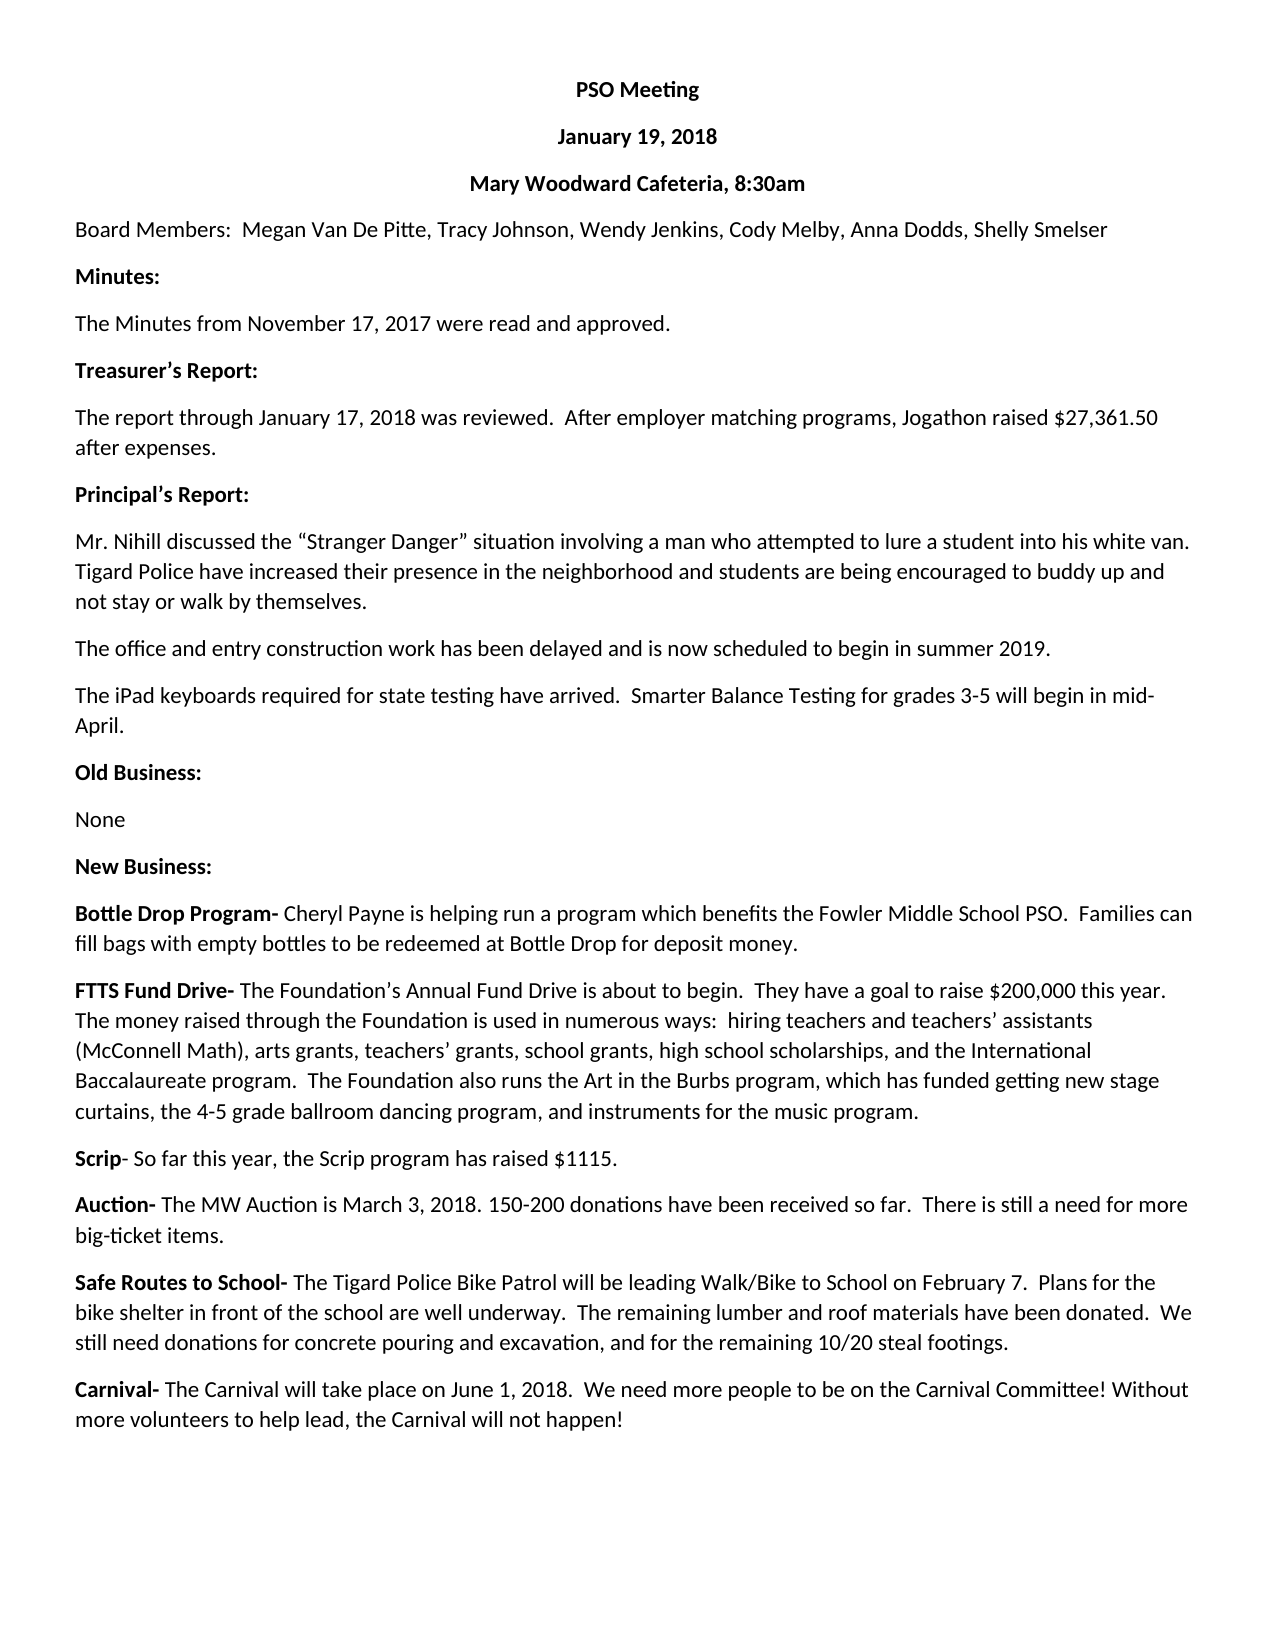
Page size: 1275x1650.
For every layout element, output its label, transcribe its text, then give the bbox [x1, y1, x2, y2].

text None [75, 805, 1200, 833]
text The report through January 17, 2018 was reviewed. After employer matching programs, Jogathon raised $27,361.50 after expenses. [75, 403, 1200, 461]
text Bottle Drop Program- Cheryl Payne is helping run a program which benefits the Fowler Middle School PSO. Families can fill bags with empty bottles to be redeemed at Bottle Drop for deposit money. [75, 899, 1200, 957]
text Carnival- The Carnival will take place on June 1, 2018. We need more people to be on the Carnival Committee! Without more volunteers to help lead, the Carnival will not happen! [75, 1375, 1200, 1433]
text New Business: [75, 852, 1200, 880]
text Old Business: [75, 758, 1200, 786]
text FTTS Fund Drive- The Foundation’s Annual Fund Drive is about to begin. They have a goal to raise $200,000 this year. The money raised through the Foundation is used in numerous ways: hiring teachers and teachers’ assistants (McConnell Math), arts grants, teachers’ grants, school grants, high school scholarships, and the International Baccalaureate program. The Foundation also runs the Art in the Burbs program, which has funded getting new stage curtains, the 4-5 grade ballroom dancing program, and instruments for the music program. [75, 976, 1200, 1125]
text Minutes: [75, 262, 1200, 291]
text The Minutes from November 17, 2017 were read and approved. [75, 309, 1200, 337]
text The office and entry construction work has been delayed and is now scheduled to begin in summer 2019. [75, 634, 1200, 662]
text Scrip- So far this year, the Scrip program has raised $1115. [75, 1144, 1200, 1172]
text Principal’s Report: [75, 480, 1200, 508]
text The iPad keyboards required for state testing have arrived. Smarter Balance Testing for grades 3-5 will begin in mid-April. [75, 681, 1200, 739]
text Auction- The MW Auction is March 3, 2018. 150-200 donations have been received so far. There is still a need for more big-ticket items. [75, 1191, 1200, 1249]
text PSO Meeting [75, 75, 1200, 103]
text Board Members: Megan Van De Pitte, Tracy Johnson, Wendy Jenkins, Cody Melby, Anna Dodds, Shelly Smelser [75, 216, 1200, 244]
text January 19, 2018 [75, 122, 1200, 150]
text Mr. Nihill discussed the “Stranger Danger” situation involving a man who attempted to lure a student into his white van. Tigard Police have increased their presence in the neighborhood and students are being encouraged to buddy up and not stay or walk by themselves. [75, 527, 1200, 616]
text Safe Routes to School- The Tigard Police Bike Patrol will be leading Walk/Bike to School on February 7. Plans for the bike shelter in front of the school are well underway. The remaining lumber and roof materials have been donated. We still need donations for concrete pouring and excavation, and for the remaining 10/20 steal footings. [75, 1268, 1200, 1356]
text Treasurer’s Report: [75, 356, 1200, 384]
text Mary Woodward Cafeteria, 8:30am [75, 169, 1200, 197]
